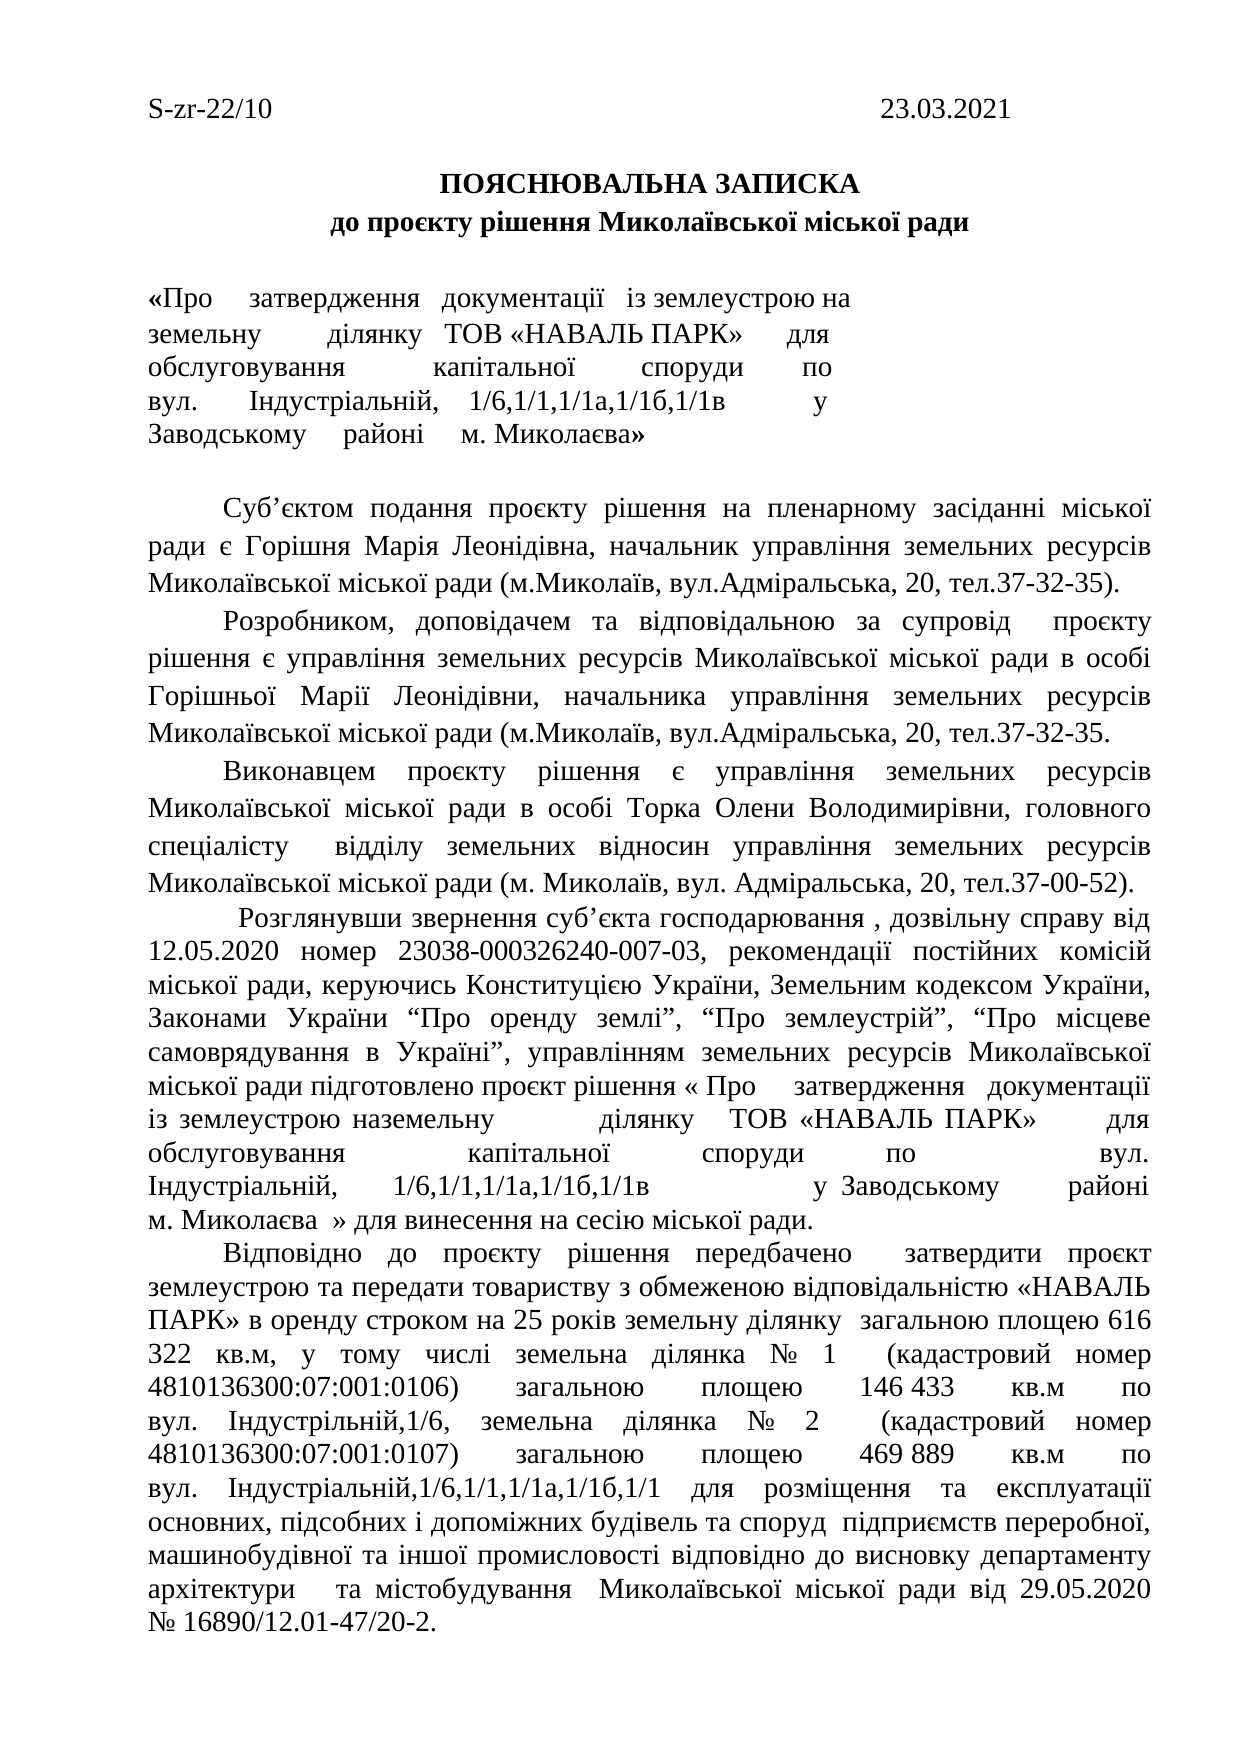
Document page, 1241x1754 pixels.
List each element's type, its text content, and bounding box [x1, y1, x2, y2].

text Відповідно до проєкту рішення передбачено затвердити проєкт землеустрою та передати товариству з обмеженою відповідальністю «НАВАЛЬ ПАРК» в оренду строком на 25 років земельну ділянку загальною площею 616 322 кв.м, у тому числі земельна ділянка № 1 (кадастровий номер 4810136300:07:001:0106) загальною площею 146 433 кв.м по вул. Індустрільній,1/6, земельна ділянка № 2 (кадастровий номер 4810136300:07:001:0107) загальною площею 469 889 кв.м по вул. Індустріальній,1/6,1/1,1/1а,1/1б,1/1 для розміщення та експлуатації основних, підсобних і допоміжних будівель та споруд підприємств переробної, машинобудівної та іншої промисловості відповідно до висновку департаменту архітектури та містобудування Миколаївської міської ради від 29.05.2020 № 16890/12.01-47/20-2. [148, 1235, 1152, 1336]
text Розглянувши звернення суб’єкта господарювання , дозвільну справу від 12.05.2020 номер 23038-000326240-007-03, рекомендації постійних комісій міської ради, керуючись Конституцією України, Земельним кодексом України, Законами України “Про оренду землі”, “Про землеустрій”, “Про місцеве самоврядування в Україні”, управлінням земельних ресурсів Миколаївської міської ради підготовлено проєкт рішення « Про затвердження документації із землеустрою наземельну ділянку ТОВ «НАВАЛЬ ПАРК» для обслуговування капітальної споруди по вул. Індустріальній, 1/6,1/1,1/1а,1/1б,1/1в у Заводському районі м. Миколаєва » для винесення на сесію міської ради. [148, 900, 1152, 1235]
text земельну ділянку ТОВ «НАВАЛЬ ПАРК» для [148, 316, 984, 349]
text Відповідно до проєкту рішення передбачено затвердити проєкт землеустрою та передати товариству з обмеженою відповідальністю «НАВАЛЬ ПАРК» в оренду строком на 25 років земельну ділянку загальною площею 616 322 кв.м, у тому числі земельна ділянка № 1 (кадастровий номер 4810136300:07:001:0106) загальною площею 146 433 кв.м по вул. Індустрільній,1/6, земельна ділянка № 2 (кадастровий номер 4810136300:07:001:0107) загальною площею 469 889 кв.м по вул. Індустріальній,1/6,1/1,1/1а,1/1б,1/1 для розміщення та експлуатації основних, підсобних і допоміжних будівель та споруд підприємств переробної, машинобудівної та іншої промисловості відповідно до висновку департаменту архітектури та містобудування Миколаївської міської ради від 29.05.2020 № 16890/12.01-47/20-2. [148, 1537, 1152, 1638]
text ПОЯСНЮВАЛЬНА ЗАПИСКА [148, 163, 1152, 201]
text Виконавцем проєкту рішення є управління земельних ресурсів Миколаївської міської ради в особі Торка Олени Володимирівни, головного спеціалісту відділу земельних відносин управління земельних ресурсів Миколаївської міської ради (м. Миколаїв, вул. Адміральська, 20, тел.37-00-52). [148, 750, 1152, 900]
text S-zr-22/10 23.03.2021 [148, 88, 1152, 126]
text Відповідно до проєкту рішення передбачено затвердити проєкт землеустрою та передати товариству з обмеженою відповідальністю «НАВАЛЬ ПАРК» в оренду строком на 25 років земельну ділянку загальною площею 616 322 кв.м, у тому числі земельна ділянка № 1 (кадастровий номер 4810136300:07:001:0106) загальною площею 146 433 кв.м по вул. Індустрільній,1/6, земельна ділянка № 2 (кадастровий номер 4810136300:07:001:0107) загальною площею 469 889 кв.м по вул. Індустріальній,1/6,1/1,1/1а,1/1б,1/1 для розміщення та експлуатації основних, підсобних і допоміжних будівель та споруд підприємств переробної, машинобудівної та іншої промисловості відповідно до висновку департаменту архітектури та містобудування Миколаївської міської ради від 29.05.2020 № 16890/12.01-47/20-2. [148, 1336, 1152, 1504]
text обслуговування капітальної споруди по вул. Індустріальній, 1/6,1/1,1/1а,1/1б,1/1в у [148, 349, 984, 416]
text Заводському районі м. Миколаєва» [148, 416, 984, 450]
text Суб’єктом подання проєкту рішення на пленарному засіданні міської ради є Горішня Марія Леонідівна, начальник управління земельних ресурсів Миколаївської міської ради (м.Миколаїв, вул.Адміральська, 20, тел.37-32-35). [148, 487, 1152, 600]
text «Про затвердження документації із землеустрою на [148, 272, 998, 316]
text до проєкту рішення Миколаївської міської ради [148, 201, 1152, 238]
text Розробником, доповідачем та відповідальною за супровід проєкту рішення є управління земельних ресурсів Миколаївської міської ради в особі Горішньої Марії Леонідівни, начальника управління земельних ресурсів Миколаївської міської ради (м.Миколаїв, вул.Адміральська, 20, тел.37-32-35. [148, 600, 1152, 750]
